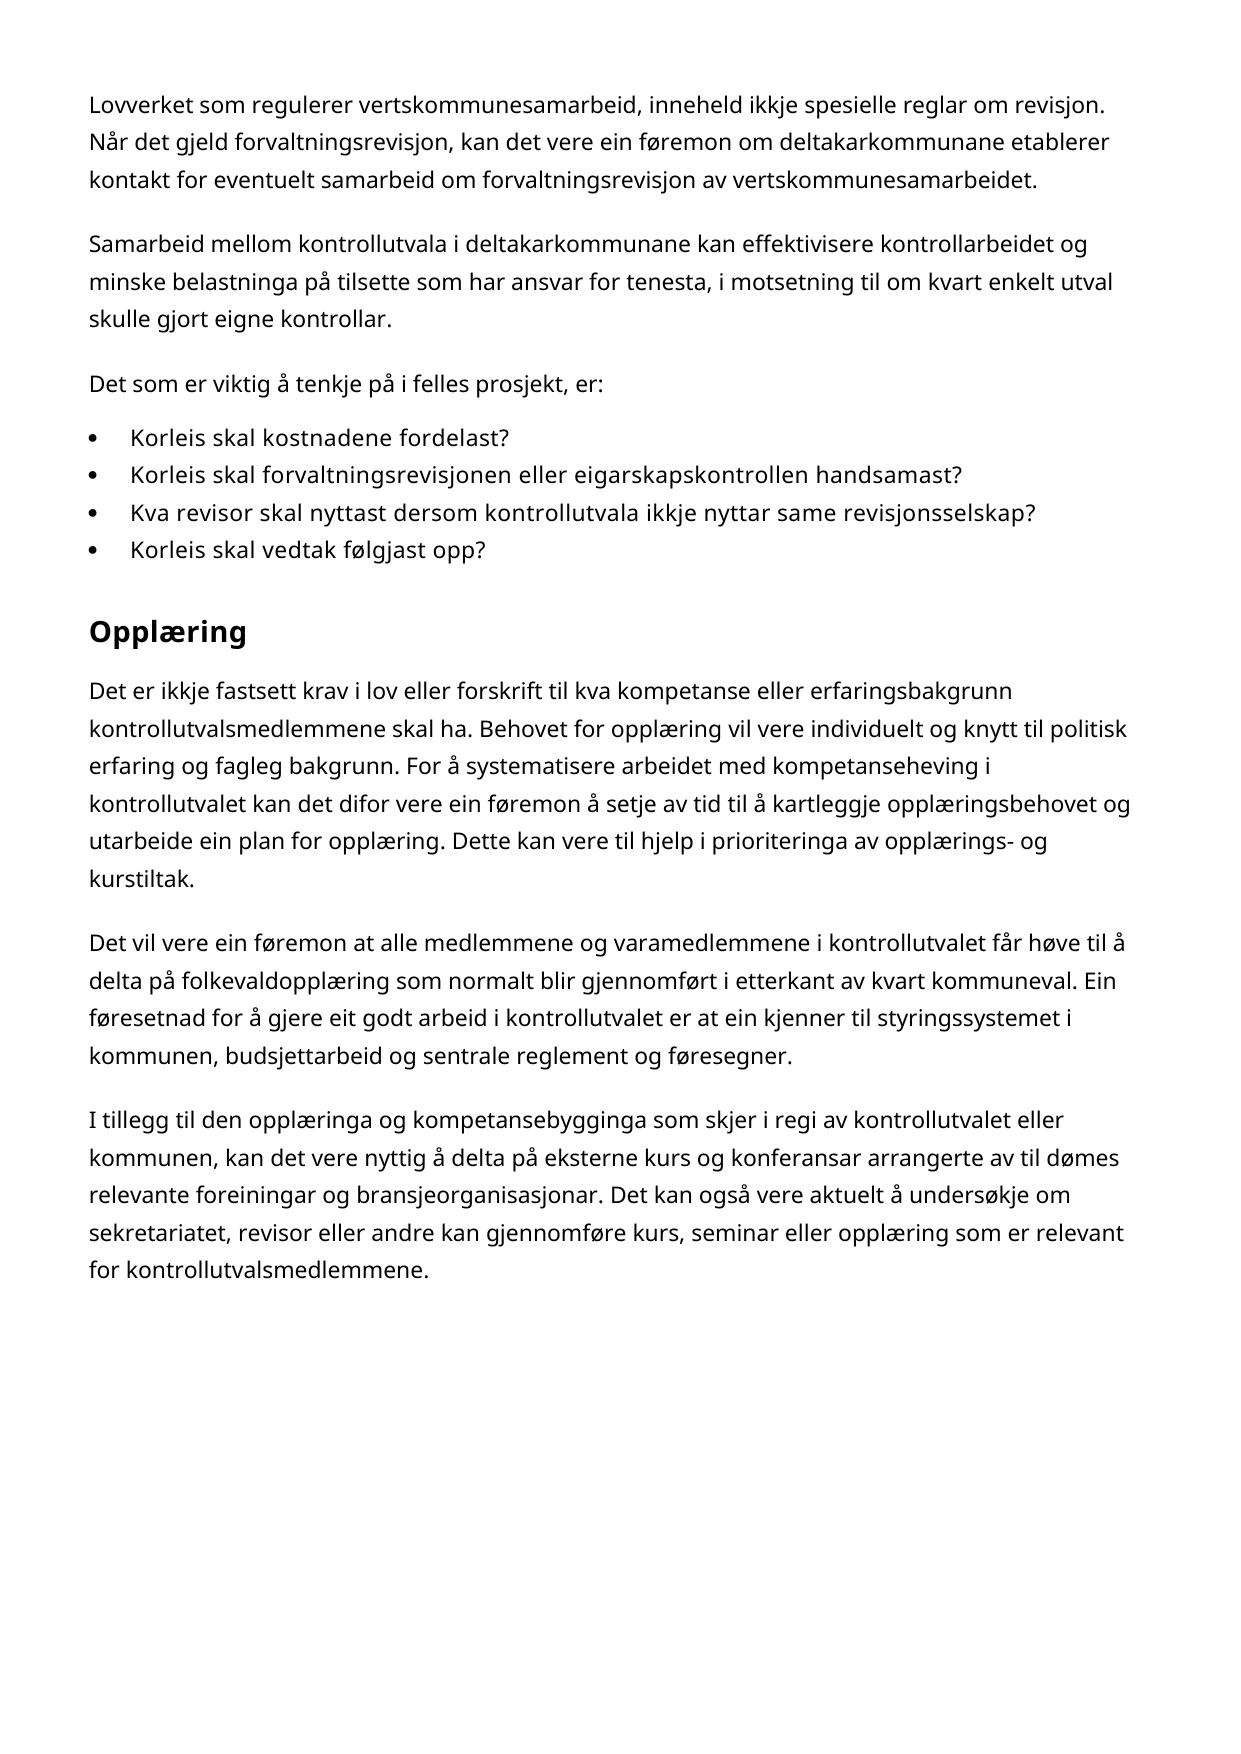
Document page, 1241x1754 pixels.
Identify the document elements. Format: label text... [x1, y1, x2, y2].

list Korleis skal forvaltningsrevisjonen eller eigarskapskontrollen handsamast? [88, 459, 1152, 491]
text Lovverket som regulerer vertskommunesamarbeid, inneheld ikkje spesielle reglar om revisjon. Når det gjeld forvaltningsrevisjon, kan det vere ein føremon om deltakarkommunane etablerer kontakt for eventuelt samarbeid om forvaltningsrevisjon av vertskommunesamarbeidet. [88, 88, 1152, 195]
list Korleis skal kostnadene fordelast? [88, 422, 1152, 453]
text Det som er viktig å tenkje på i felles prosjekt, er: [88, 368, 1152, 399]
text I tillegg til den opplæringa og kompetansebygginga som skjer i regi av kontrollutvalet eller kommunen, kan det vere nyttig å delta på eksterne kurs og konferansar arrangerte av til dømes relevante foreiningar og bransjeorganisasjonar. Det kan også vere aktuelt å undersøkje om sekretariatet, revisor eller andre kan gjennomføre kurs, seminar eller opplæring som er relevant for kontrollutvalsmedlemmene. [88, 1104, 1152, 1286]
text Det vil vere ein føremon at alle medlemmene og varamedlemmene i kontrollutvalet får høve til å delta på folkevaldopplæring som normalt blir gjennomført i etterkant av kvart kommuneval. Ein føresetnad for å gjere eit godt arbeid i kontrollutvalet er at ein kjenner til styringssystemet i kommunen, budsjettarbeid og sentrale reglement og føresegner. [88, 927, 1152, 1071]
list Kva revisor skal nyttast dersom kontrollutvala ikkje nyttar same revisjonsselskap? [88, 497, 1152, 528]
text Det er ikkje fastsett krav i lov eller forskrift til kva kompetanse eller erfaringsbakgrunn kontrollutvalsmedlemmene skal ha. Behovet for opplæring vil vere individuelt og knytt til politisk erfaring og fagleg bakgrunn. For å systematisere arbeidet med kompetanseheving i kontrollutvalet kan det difor vere ein føremon å setje av tid til å kartleggje opplæringsbehovet og utarbeide ein plan for opplæring. Dette kan vere til hjelp i prioriteringa av opplærings- og kurstiltak. [88, 675, 1152, 894]
text Samarbeid mellom kontrollutvala i deltakarkommunane kan effektivisere kontrollarbeidet og minske belastninga på tilsette som har ansvar for tenesta, i motsetning til om kvart enkelt utval skulle gjort eigne kontrollar. [88, 228, 1152, 334]
text Opplæring [88, 611, 1152, 651]
list Korleis skal vedtak følgjast opp? [88, 534, 1152, 566]
